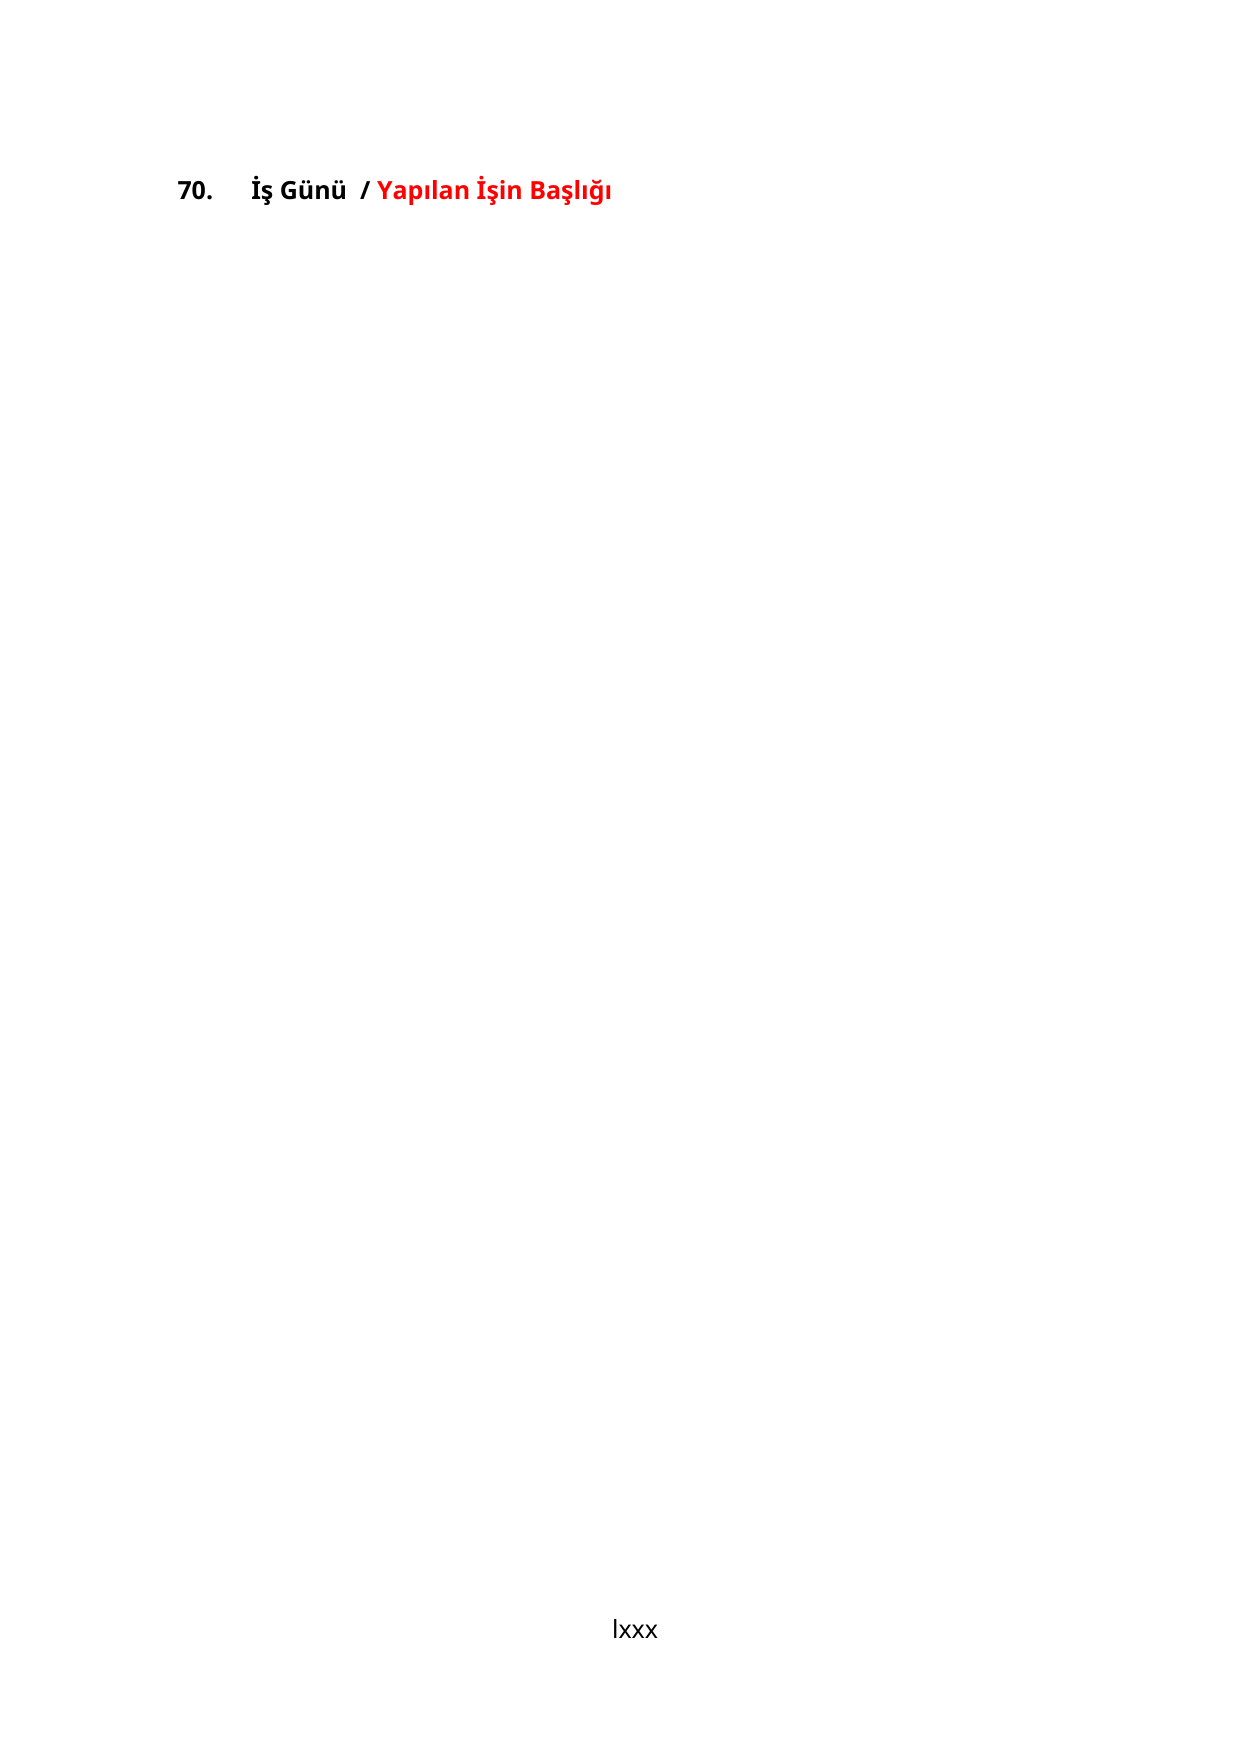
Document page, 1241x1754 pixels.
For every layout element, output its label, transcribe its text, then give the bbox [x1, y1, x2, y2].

subtitle İş Günü / Yapılan İşin Başlığı [177, 173, 1092, 207]
